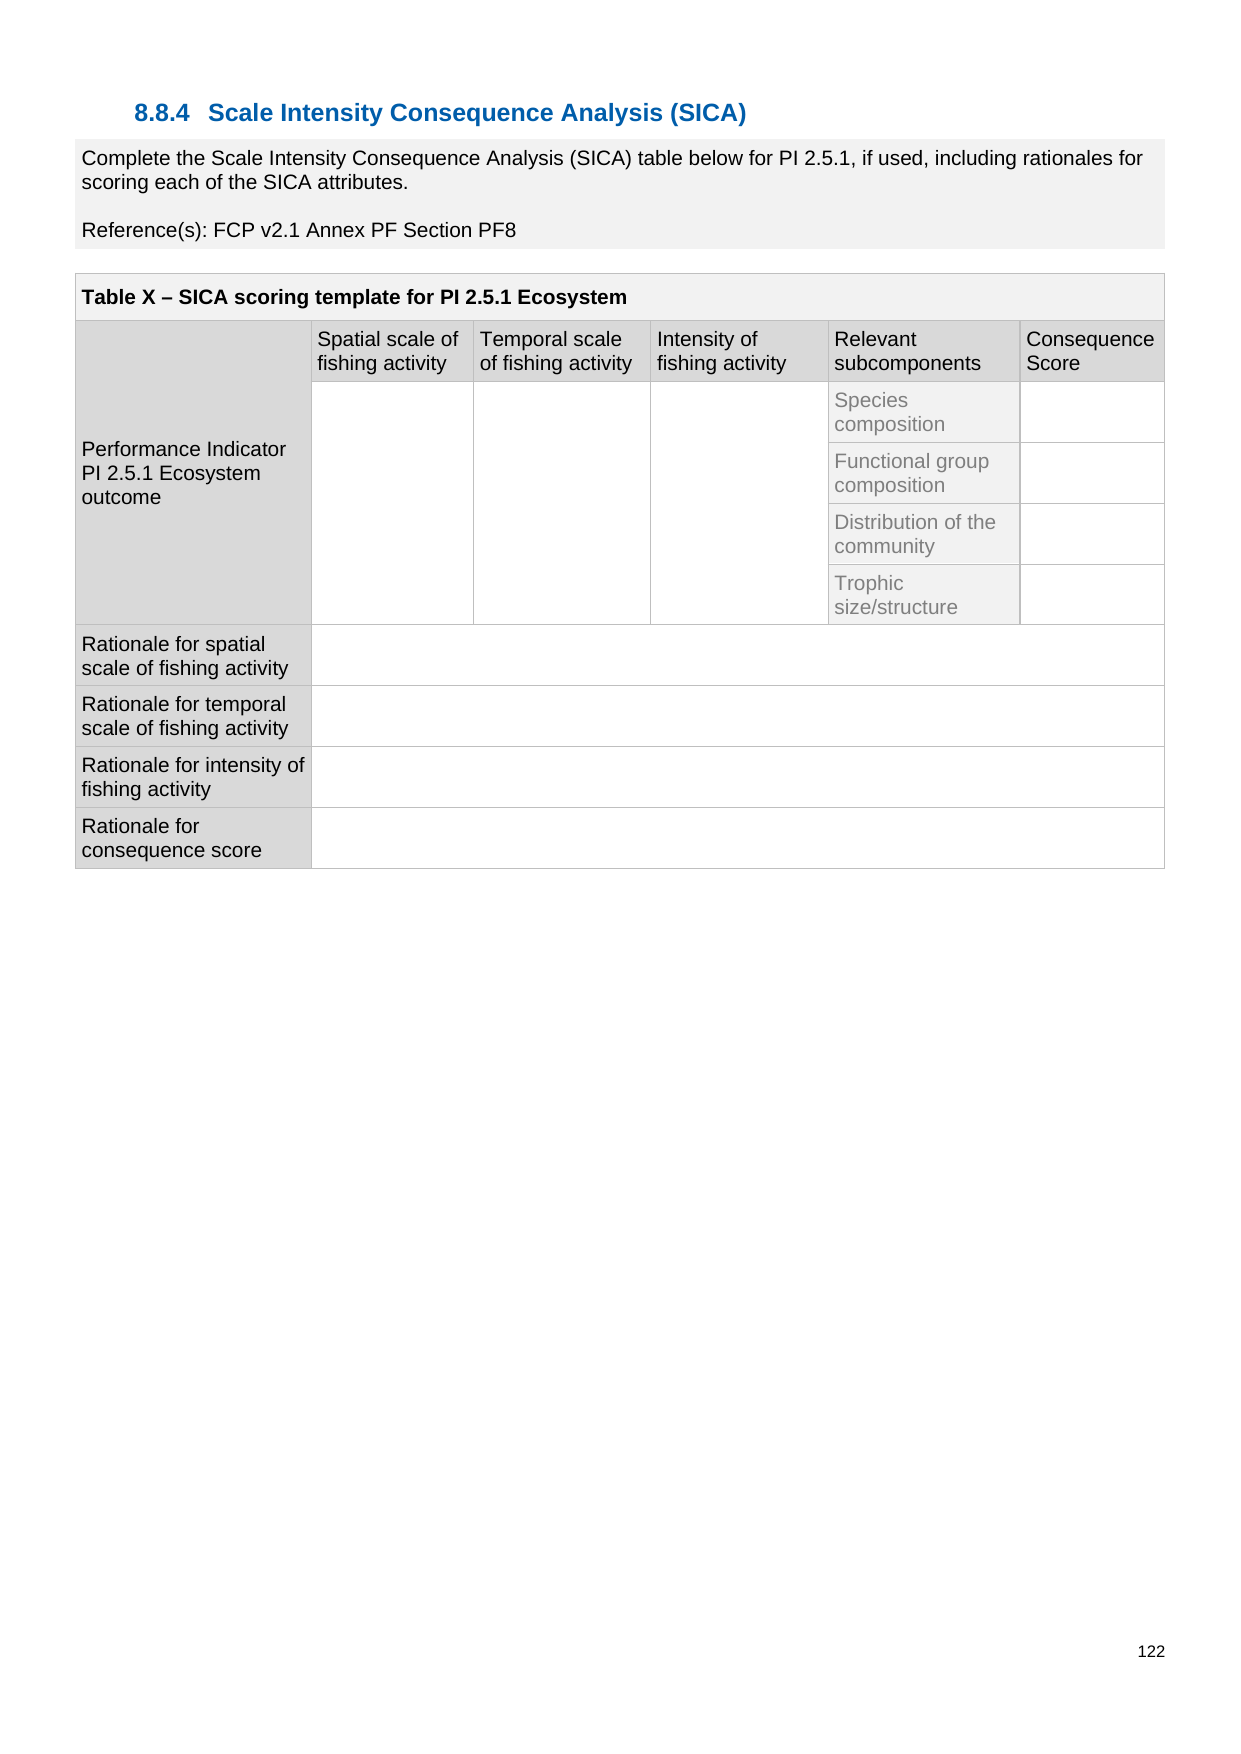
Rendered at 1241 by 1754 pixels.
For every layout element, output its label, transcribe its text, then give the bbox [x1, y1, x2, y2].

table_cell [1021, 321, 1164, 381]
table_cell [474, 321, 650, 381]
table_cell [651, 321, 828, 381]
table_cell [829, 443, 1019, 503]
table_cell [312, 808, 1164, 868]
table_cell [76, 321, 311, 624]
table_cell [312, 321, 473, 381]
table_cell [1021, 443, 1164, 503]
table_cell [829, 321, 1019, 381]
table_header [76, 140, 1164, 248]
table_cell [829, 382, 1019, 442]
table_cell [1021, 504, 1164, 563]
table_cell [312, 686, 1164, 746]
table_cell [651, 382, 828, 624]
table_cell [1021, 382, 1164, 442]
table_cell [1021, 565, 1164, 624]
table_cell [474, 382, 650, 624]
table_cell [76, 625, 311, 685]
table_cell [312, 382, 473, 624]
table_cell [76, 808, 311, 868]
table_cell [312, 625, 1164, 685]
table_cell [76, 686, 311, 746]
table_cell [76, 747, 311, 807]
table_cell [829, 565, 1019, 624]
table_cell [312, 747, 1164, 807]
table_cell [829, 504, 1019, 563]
text Scale Intensity Consequence Analysis (SICA) [134, 98, 1165, 126]
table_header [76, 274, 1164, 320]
